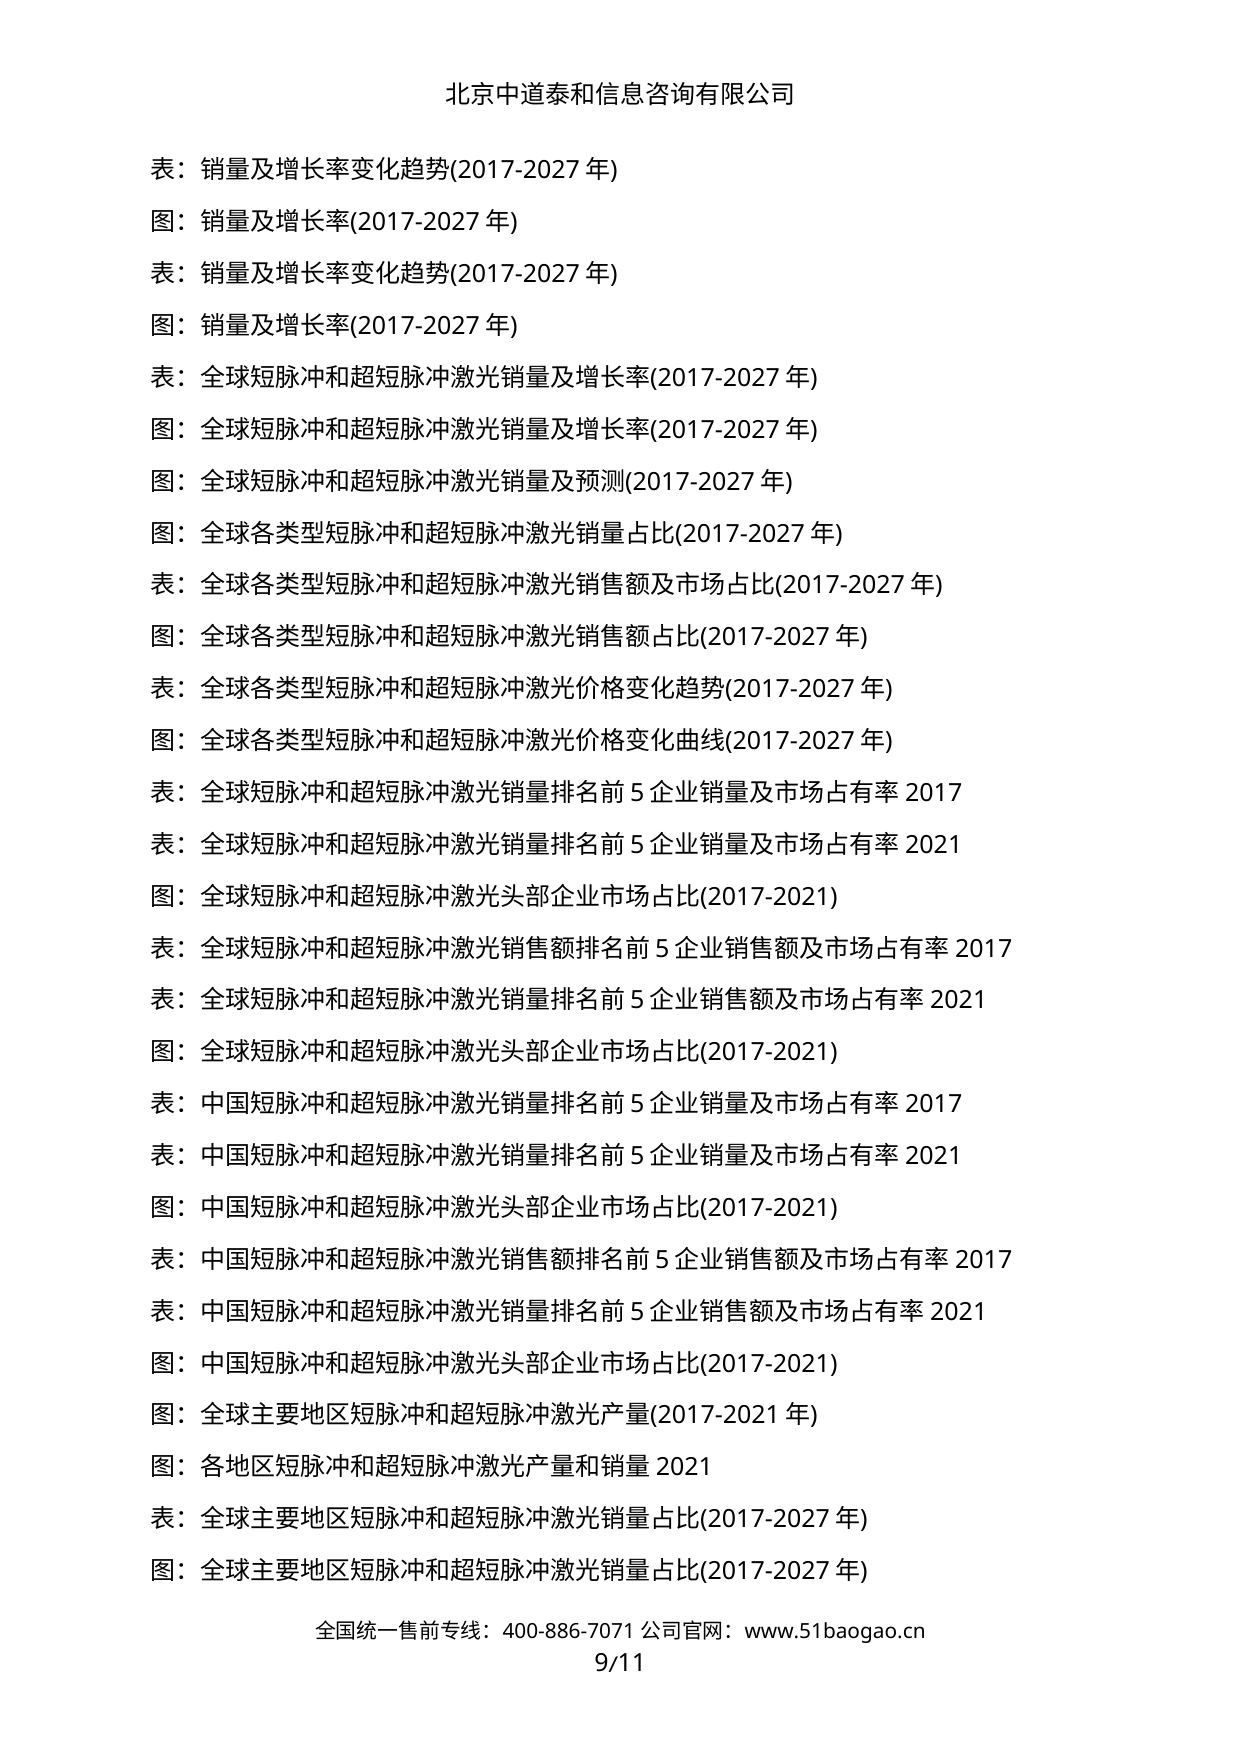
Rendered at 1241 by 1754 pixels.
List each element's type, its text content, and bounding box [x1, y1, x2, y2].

text 表：全球短脉冲和超短脉冲激光销量排名前5企业销量及市场占有率 2021 [150, 824, 1090, 861]
text 表：全球短脉冲和超短脉冲激光销售额排名前5企业销售额及市场占有率 2017 [150, 928, 1090, 964]
text 图：中国短脉冲和超短脉冲激光头部企业市场占比(2017-2021) [150, 1187, 1090, 1224]
text 表：销量及增长率变化趋势(2017-2027年) [150, 150, 1090, 186]
text 表：全球短脉冲和超短脉冲激光销量排名前5企业销量及市场占有率 2017 [150, 772, 1090, 809]
text 图：中国短脉冲和超短脉冲激光头部企业市场占比(2017-2021) [150, 1343, 1090, 1379]
text 图：全球短脉冲和超短脉冲激光头部企业市场占比(2017-2021) [150, 876, 1090, 912]
text 表：全球短脉冲和超短脉冲激光销量排名前5企业销售额及市场占有率 2021 [150, 980, 1090, 1016]
text 表：全球各类型短脉冲和超短脉冲激光价格变化趋势(2017-2027年) [150, 669, 1090, 705]
text 表：全球短脉冲和超短脉冲激光销量及增长率(2017-2027年) [150, 357, 1090, 394]
text 表：中国短脉冲和超短脉冲激光销量排名前5企业销售额及市场占有率 2021 [150, 1291, 1090, 1327]
text 图：各地区短脉冲和超短脉冲激光产量和销量 2021 [150, 1447, 1090, 1483]
text 图：销量及增长率(2017-2027年) [150, 306, 1090, 342]
text 图：销量及增长率(2017-2027年) [150, 202, 1090, 238]
text 表：全球主要地区短脉冲和超短脉冲激光销量占比(2017-2027年) [150, 1499, 1090, 1535]
text 图：全球短脉冲和超短脉冲激光销量及预测(2017-2027年) [150, 461, 1090, 497]
text 图：全球各类型短脉冲和超短脉冲激光销量占比(2017-2027年) [150, 513, 1090, 549]
text 图：全球主要地区短脉冲和超短脉冲激光产量(2017-2021年) [150, 1395, 1090, 1431]
text 图：全球短脉冲和超短脉冲激光销量及增长率(2017-2027年) [150, 409, 1090, 446]
text 表：全球各类型短脉冲和超短脉冲激光销售额及市场占比(2017-2027年) [150, 565, 1090, 601]
text 表：中国短脉冲和超短脉冲激光销量排名前5企业销量及市场占有率 2021 [150, 1136, 1090, 1172]
text 表：中国短脉冲和超短脉冲激光销售额排名前5企业销售额及市场占有率 2017 [150, 1239, 1090, 1276]
text 表：中国短脉冲和超短脉冲激光销量排名前5企业销量及市场占有率 2017 [150, 1084, 1090, 1120]
text 表：销量及增长率变化趋势(2017-2027年) [150, 254, 1090, 290]
text 图：全球各类型短脉冲和超短脉冲激光价格变化曲线(2017-2027年) [150, 721, 1090, 757]
text 图：全球各类型短脉冲和超短脉冲激光销售额占比(2017-2027年) [150, 617, 1090, 653]
text 图：全球短脉冲和超短脉冲激光头部企业市场占比(2017-2021) [150, 1032, 1090, 1068]
text 图：全球主要地区短脉冲和超短脉冲激光销量占比(2017-2027年) [150, 1551, 1090, 1587]
